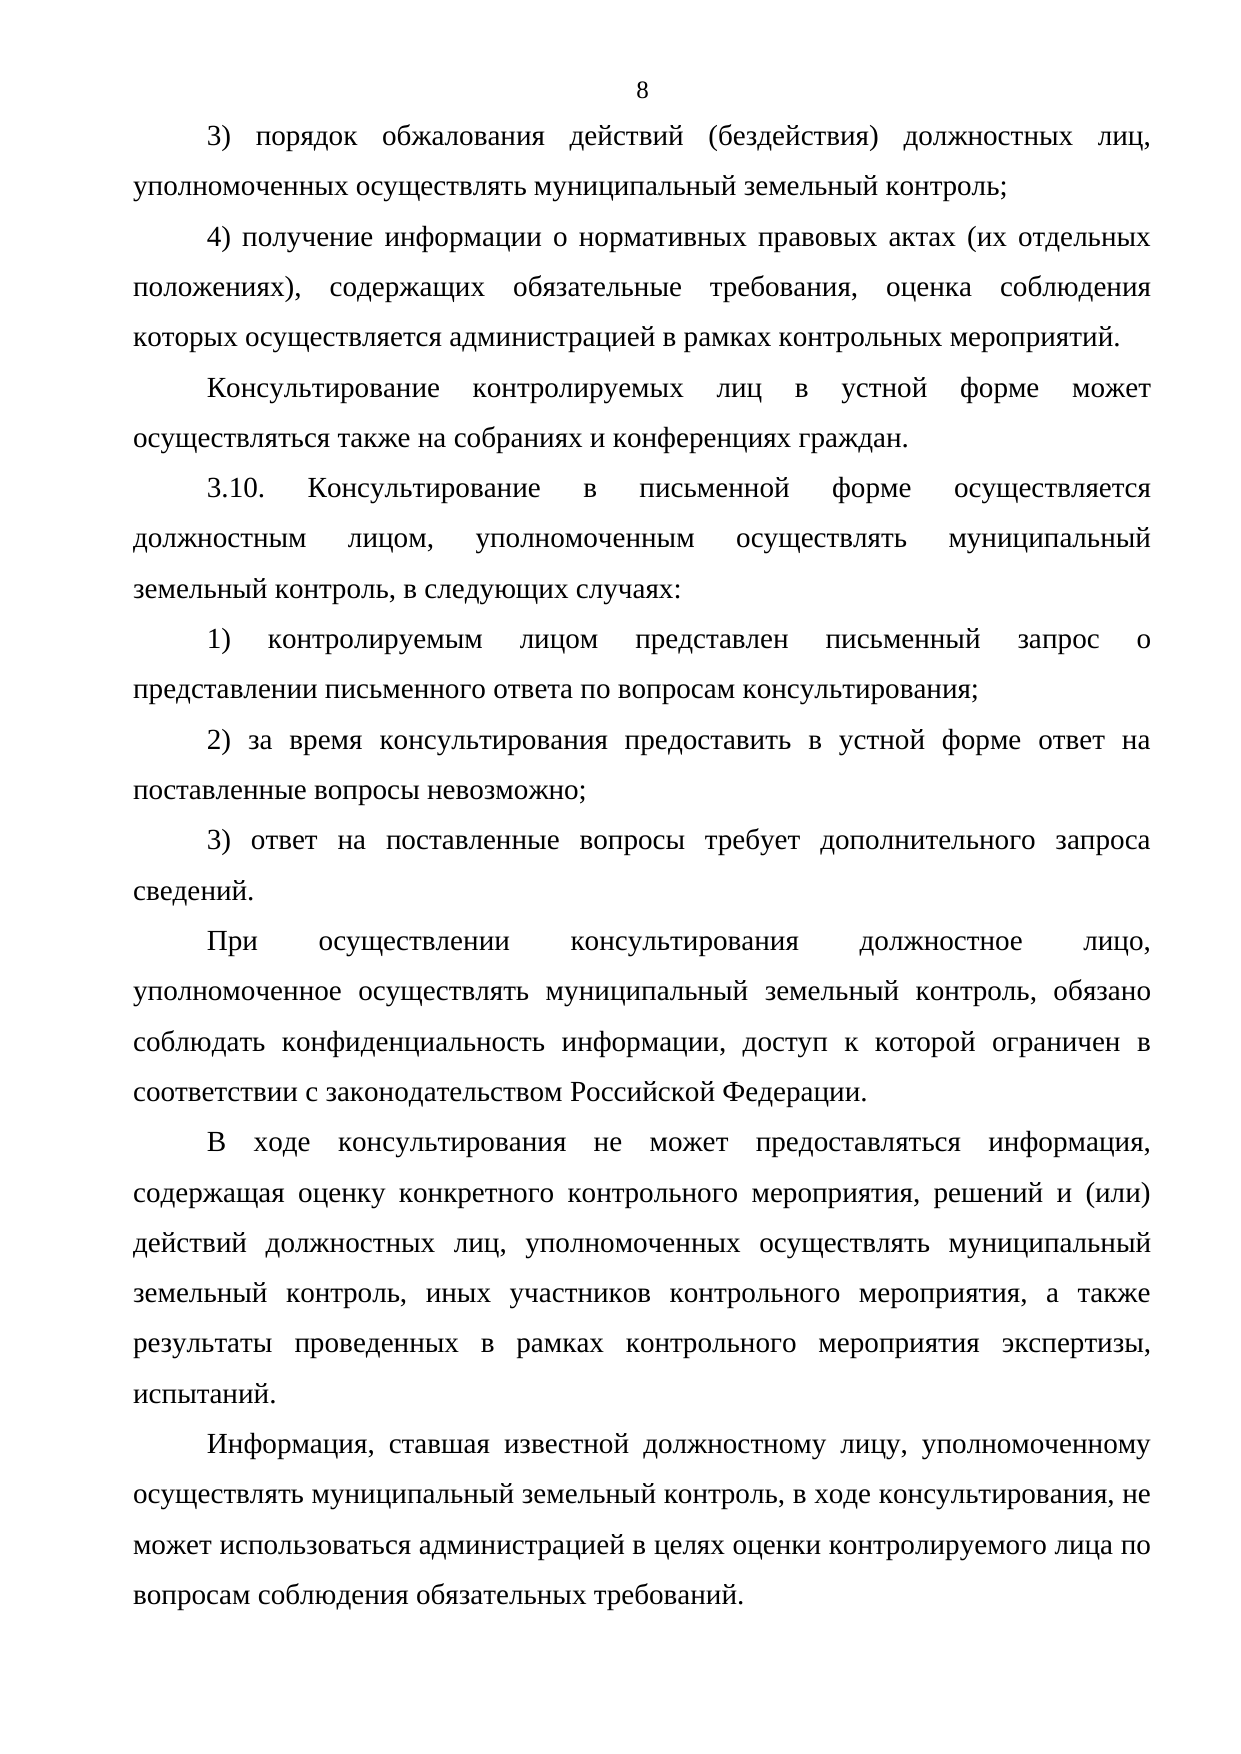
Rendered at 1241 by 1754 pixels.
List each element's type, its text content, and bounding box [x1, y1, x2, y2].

text 2) за время консультирования предоставить в устной форме ответ на поставленные вопросы невозможно; [133, 722, 1152, 806]
text 3) ответ на поставленные вопросы требует дополнительного запроса сведений. [133, 822, 1152, 906]
text 1) контролируемым лицом представлен письменный запрос о представлении письменного ответа по вопросам консультирования; [133, 621, 1152, 705]
text 4) получение информации о нормативных правовых актах (их отдельных положениях), содержащих обязательные требования, оценка соблюдения которых осуществляется администрацией в рамках контрольных мероприятий. [133, 219, 1152, 353]
text Консультирование контролируемых лиц в устной форме может осуществляться также на собраниях и конференциях граждан. [133, 370, 1152, 453]
text В ходе консультирования не может предоставляться информация, содержащая оценку конкретного контрольного мероприятия, решений и (или) действий должностных лиц, уполномоченных осуществлять муниципальный земельный контроль, иных участников контрольного мероприятия, а также результаты проведенных в рамках контрольного мероприятия экспертизы, испытаний. [133, 1124, 1152, 1409]
text 3.10. Консультирование в письменной форме осуществляется должностным лицом, уполномоченным осуществлять муниципальный земельный контроль, в следующих случаях: [133, 470, 1152, 604]
text 3) порядок обжалования действий (бездействия) должностных лиц, уполномоченных осуществлять муниципальный земельный контроль; [133, 118, 1152, 202]
text При осуществлении консультирования должностное лицо, уполномоченное осуществлять муниципальный земельный контроль, обязано соблюдать конфиденциальность информации, доступ к которой ограничен в соответствии с законодательством Российской Федерации. [133, 923, 1152, 1108]
text Информация, ставшая известной должностному лицу, уполномоченному осуществлять муниципальный земельный контроль, в ходе консультирования, не может использоваться администрацией в целях оценки контролируемого лица по вопросам соблюдения обязательных требований. [133, 1426, 1152, 1611]
